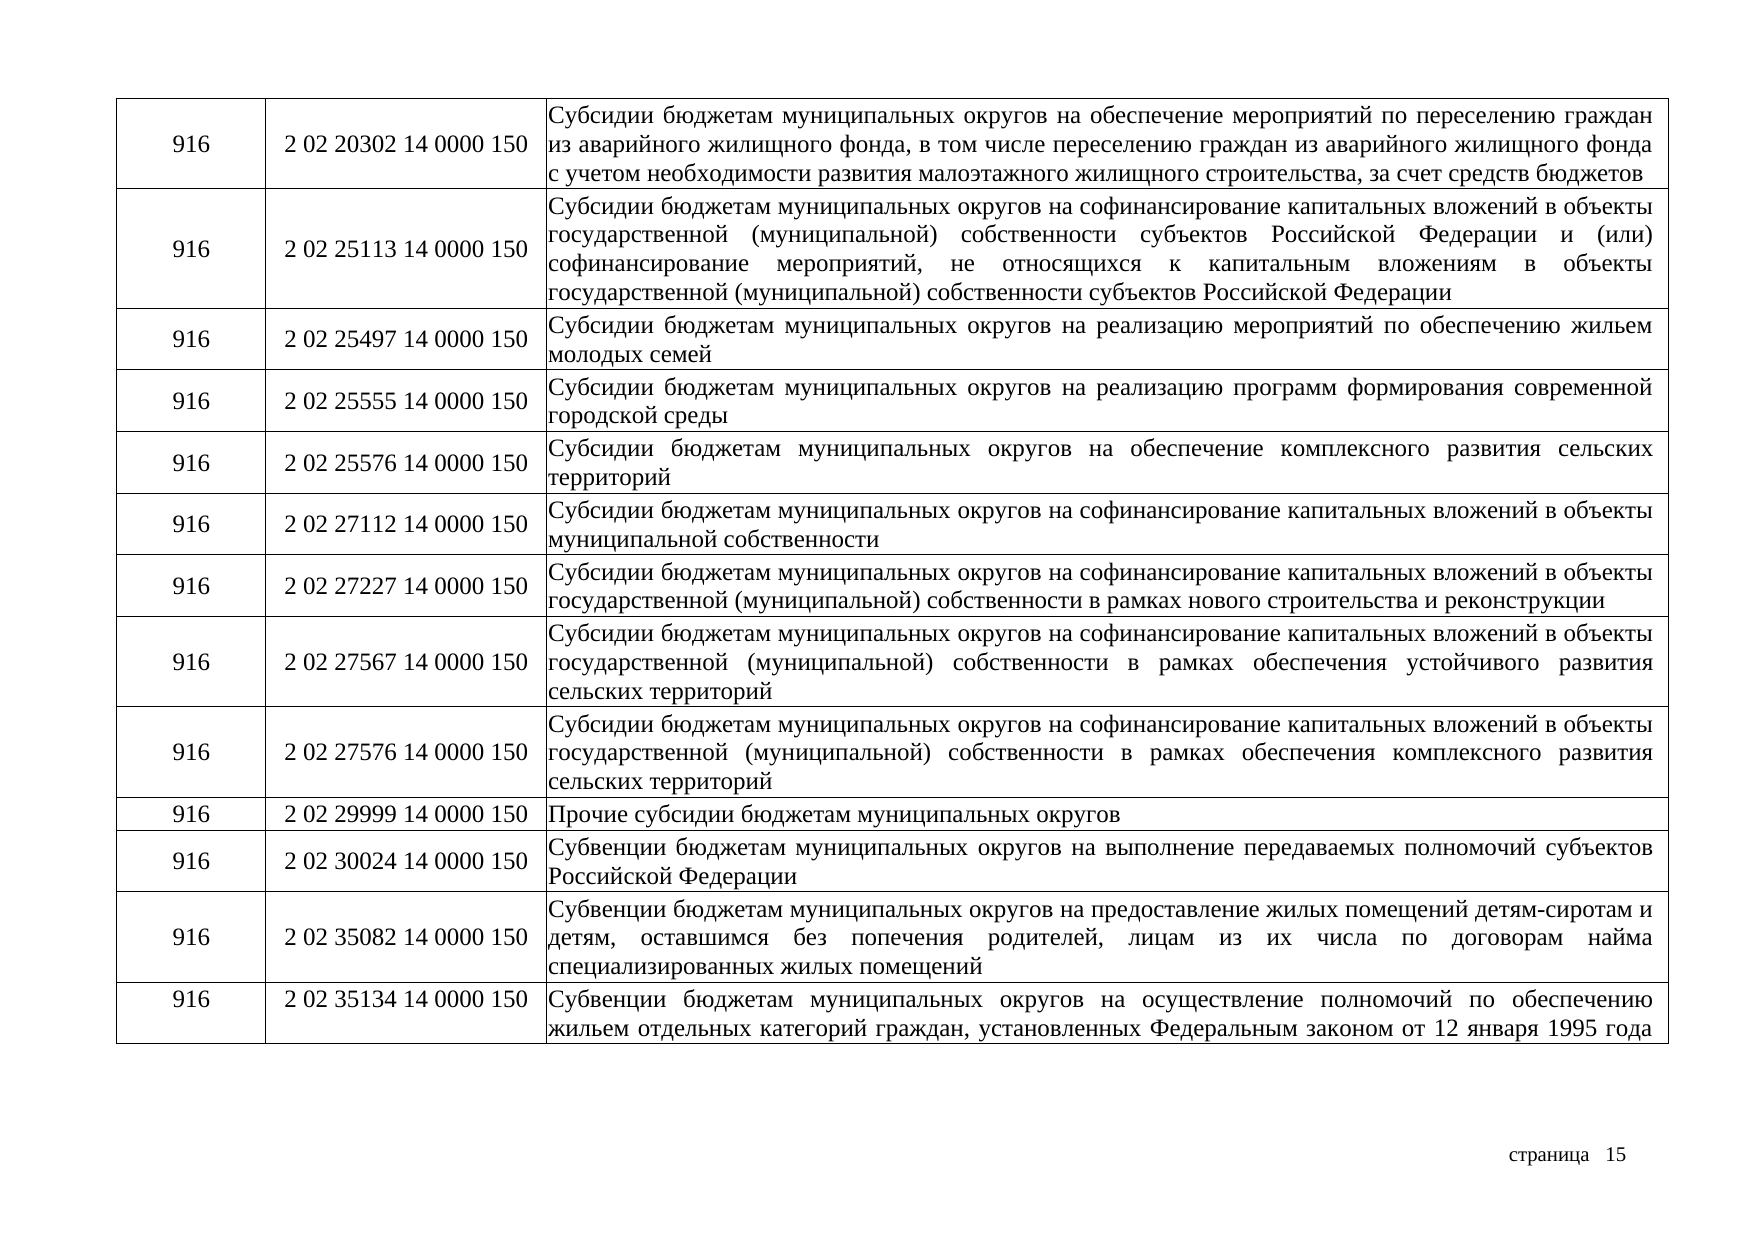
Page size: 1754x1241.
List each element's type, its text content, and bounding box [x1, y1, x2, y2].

table_cell Субвенции бюджетам муниципальных округов на предоставление жилых помещений детям-сиротам и детям, оставшимся без попечения родителей, лицам из их числа по договорам найма специализированных жилых помещений [547, 892, 1668, 982]
table_cell 916 [117, 309, 265, 369]
table_cell 2 02 29999 14 0000 150 [266, 798, 546, 829]
table_cell Субсидии бюджетам муниципальных округов на софинансирование капитальных вложений в объекты муниципальной собственности [547, 494, 1668, 554]
table_cell Субсидии бюджетам муниципальных округов на софинансирование капитальных вложений в объекты государственной (муниципальной) собственности субъектов Российской Федерации и (или) софинансирование мероприятий, не относящихся к капитальным вложениям в объекты государственной (муниципальной) собственности субъектов Российской Федерации [547, 189, 1668, 307]
table_cell 916 [117, 617, 265, 706]
table_cell 916 [117, 370, 265, 431]
table_cell Субсидии бюджетам муниципальных округов на обеспечение комплексного развития сельских территорий [547, 432, 1668, 492]
table_cell Субсидии бюджетам муниципальных округов на софинансирование капитальных вложений в объекты государственной (муниципальной) собственности в рамках нового строительства и реконструкции [547, 555, 1668, 616]
table_cell 916 [117, 707, 265, 797]
table_cell 916 [117, 189, 265, 307]
table_cell Субвенции бюджетам муниципальных округов на выполнение передаваемых полномочий субъектов Российской Федерации [547, 831, 1668, 891]
table_cell 916 [117, 831, 265, 891]
table_cell 2 02 25113 14 0000 150 [266, 189, 546, 307]
table_cell 916 [117, 555, 265, 616]
table_cell Субсидии бюджетам муниципальных округов на реализацию мероприятий по обеспечению жильем молодых семей [547, 309, 1668, 369]
table_cell 916 [117, 983, 265, 1043]
table_cell Субсидии бюджетам муниципальных округов на софинансирование капитальных вложений в объекты государственной (муниципальной) собственности в рамках обеспечения комплексного развития сельских территорий [547, 707, 1668, 797]
table_cell 916 [117, 99, 265, 188]
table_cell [547, 983, 1668, 1043]
table_cell Субсидии бюджетам муниципальных округов на обеспечение мероприятий по переселению граждан из аварийного жилищного фонда, в том числе переселению граждан из аварийного жилищного фонда с учетом необходимости развития малоэтажного жилищного строительства, за счет средств бюджетов [547, 99, 1668, 188]
table_cell Субсидии бюджетам муниципальных округов на реализацию программ формирования современной городской среды [547, 370, 1668, 431]
table_cell Субсидии бюджетам муниципальных округов на софинансирование капитальных вложений в объекты государственной (муниципальной) собственности в рамках обеспечения устойчивого развития сельских территорий [547, 617, 1668, 706]
table_cell 2 02 25576 14 0000 150 [266, 432, 546, 492]
table_cell 2 02 27567 14 0000 150 [266, 617, 546, 706]
table_cell 916 [117, 892, 265, 982]
table_cell 2 02 25497 14 0000 150 [266, 309, 546, 369]
table_cell 916 [117, 798, 265, 829]
table_cell 916 [117, 432, 265, 492]
table_cell Прочие субсидии бюджетам муниципальных округов [547, 798, 1668, 829]
table_cell 2 02 25555 14 0000 150 [266, 370, 546, 431]
table_cell 2 02 27576 14 0000 150 [266, 707, 546, 797]
table_cell 2 02 35082 14 0000 150 [266, 892, 546, 982]
table_cell 2 02 27112 14 0000 150 [266, 494, 546, 554]
table_cell 916 [117, 494, 265, 554]
table_cell 2 02 20302 14 0000 150 [266, 99, 546, 188]
table_cell 2 02 30024 14 0000 150 [266, 831, 546, 891]
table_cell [266, 983, 546, 1043]
table_cell 2 02 27227 14 0000 150 [266, 555, 546, 616]
